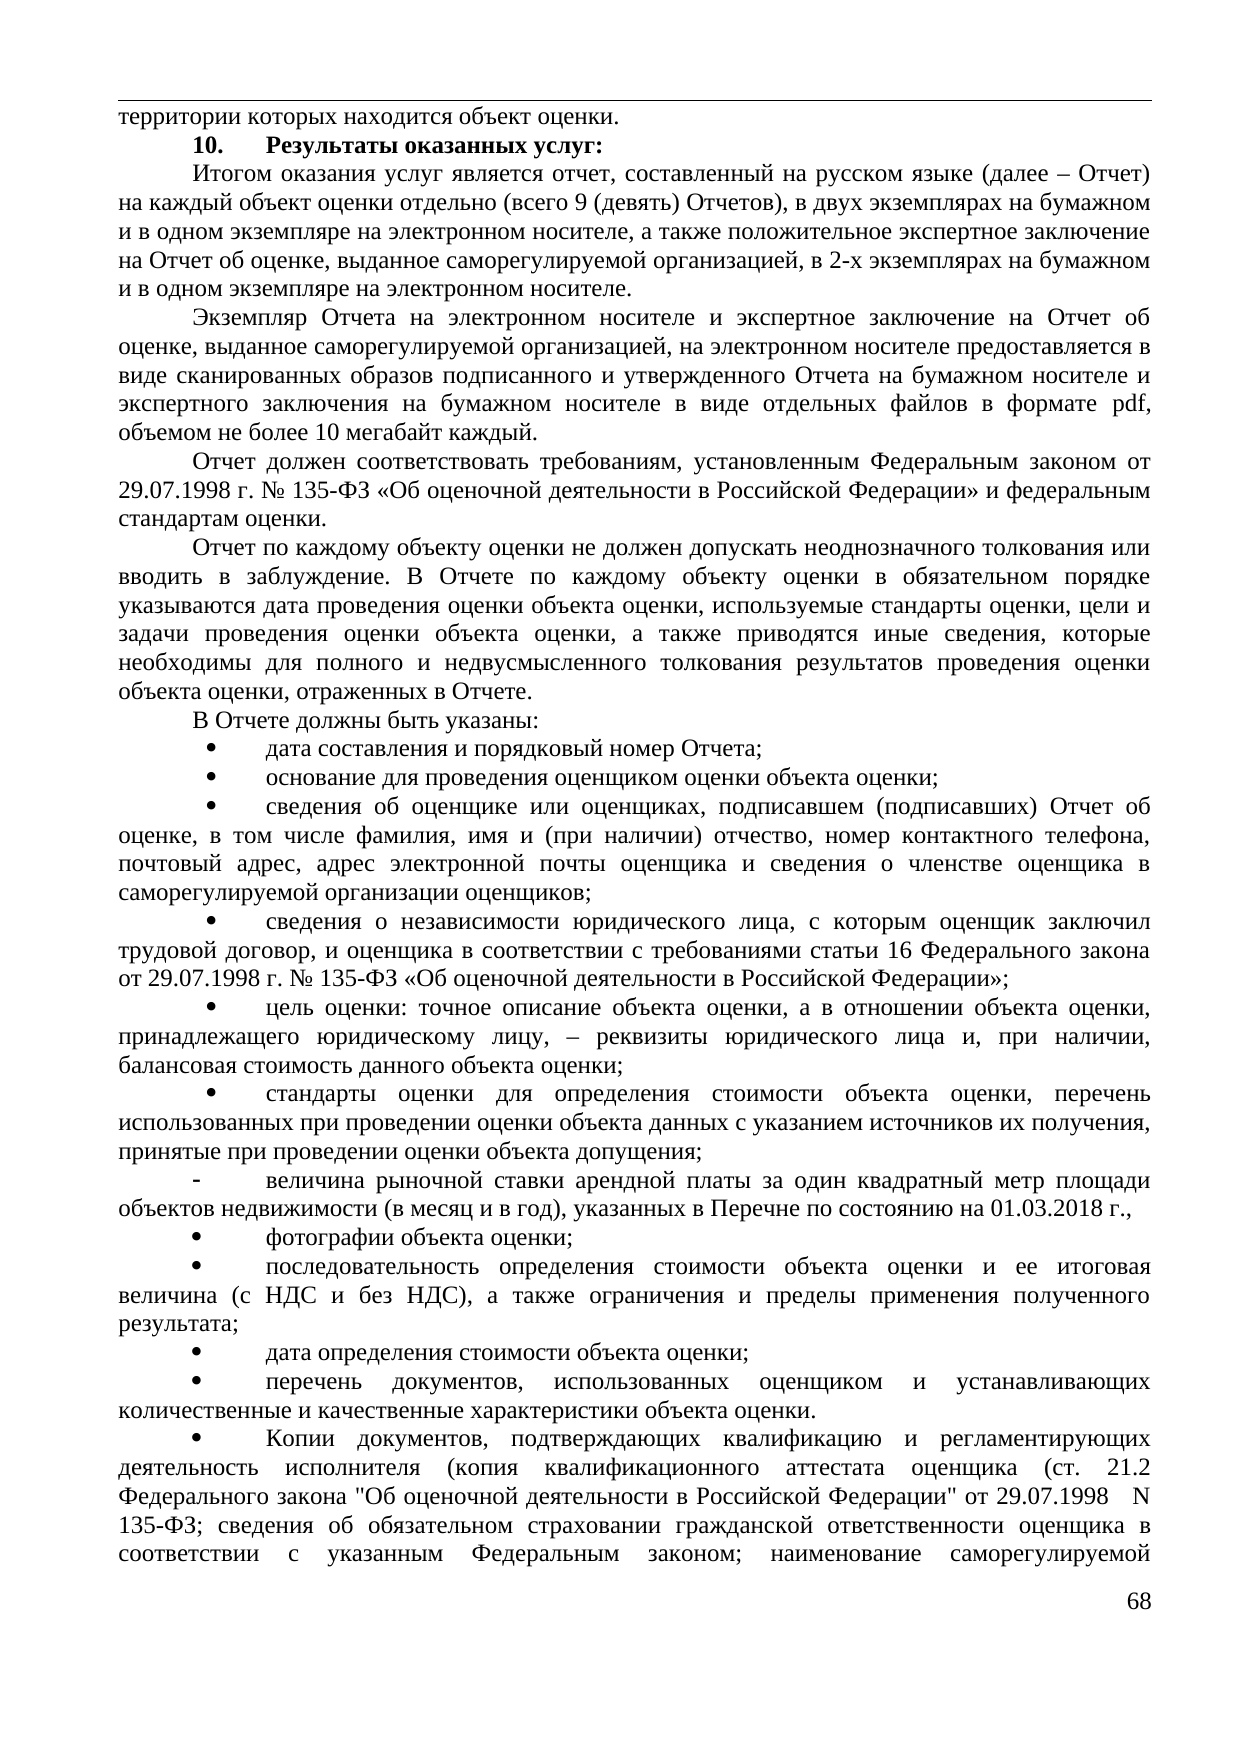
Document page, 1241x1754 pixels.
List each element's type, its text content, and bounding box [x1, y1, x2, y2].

list последовательность определения стоимости объекта оценки и ее итоговая величина (с НДС и без НДС), а также ограничения и пределы применения полученного результата; [118, 1251, 1152, 1337]
list Результаты оказанных услуг: [118, 130, 1152, 158]
list дата определения стоимости объекта оценки; [118, 1337, 1152, 1366]
list фотографии объекта оценки; [118, 1222, 1152, 1251]
list перечень документов, использованных оценщиком и устанавливающих количественные и качественные характеристики объекта оценки. [118, 1366, 1152, 1423]
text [118, 101, 1152, 130]
list величина рыночной ставки арендной платы за один квадратный метр площади объектов недвижимости (в месяц и в год), указанных в Перечне по состоянию на 01.03.2018 г., [118, 1165, 1152, 1222]
list дата составления и порядковый номер Отчета; [118, 733, 1152, 762]
list сведения об оценщике или оценщиках, подписавшем (подписавших) Отчет об оценке, в том числе фамилия, имя и (при наличии) отчество, номер контактного телефона, почтовый адрес, адрес электронной почты оценщика и сведения о членстве оценщика в саморегулируемой организации оценщиков; [118, 791, 1152, 906]
text Отчет по каждому объекту оценки не должен допускать неоднозначного толкования или вводить в заблуждение. В Отчете по каждому объекту оценки в обязательном порядке указываются дата проведения оценки объекта оценки, используемые стандарты оценки, цели и задачи проведения оценки объекта оценки, а также приводятся иные сведения, которые необходимы для полного и недвусмысленного толкования результатов проведения оценки объекта оценки, отраженных в Отчете. [118, 532, 1152, 705]
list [118, 1423, 1152, 1567]
text Отчет должен соответствовать требованиям, установленным Федеральным законом от 29.07.1998 г. № 135-ФЗ «Об оценочной деятельности в Российской Федерации» и федеральным стандартам оценки. [118, 446, 1152, 532]
text Итогом оказания услуг является отчет, составленный на русском языке (далее – Отчет) на каждый объект оценки отдельно (всего 9 (девять) Отчетов), в двух экземплярах на бумажном и в одном экземпляре на электронном носителе, а также положительное экспертное заключение на Отчет об оценке, выданное саморегулируемой организацией, в 2-х экземплярах на бумажном и в одном экземпляре на электронном носителе. [118, 158, 1152, 302]
list цель оценки: точное описание объекта оценки, а в отношении объекта оценки, принадлежащего юридическому лицу, – реквизиты юридического лица и, при наличии, балансовая стоимость данного объекта оценки; [118, 992, 1152, 1078]
list стандарты оценки для определения стоимости объекта оценки, перечень использованных при проведении оценки объекта данных с указанием источников их получения, принятые при проведении оценки объекта допущения; [118, 1078, 1152, 1165]
text Экземпляр Отчета на электронном носителе и экспертное заключение на Отчет об оценке, выданное саморегулируемой организацией, на электронном носителе предоставляется в виде сканированных образов подписанного и утвержденного Отчета на бумажном носителе и экспертного заключения на бумажном носителе в виде отдельных файлов в формате pdf, объемом не более 10 мегабайт каждый. [118, 302, 1152, 446]
list сведения о независимости юридического лица, с которым оценщик заключил трудовой договор, и оценщика в соответствии с требованиями статьи 16 Федерального закона от 29.07.1998 г. № 135-ФЗ «Об оценочной деятельности в Российской Федерации»; [118, 906, 1152, 992]
list основание для проведения оценщиком оценки объекта оценки; [118, 762, 1152, 791]
text В Отчете должны быть указаны: [118, 705, 1152, 733]
